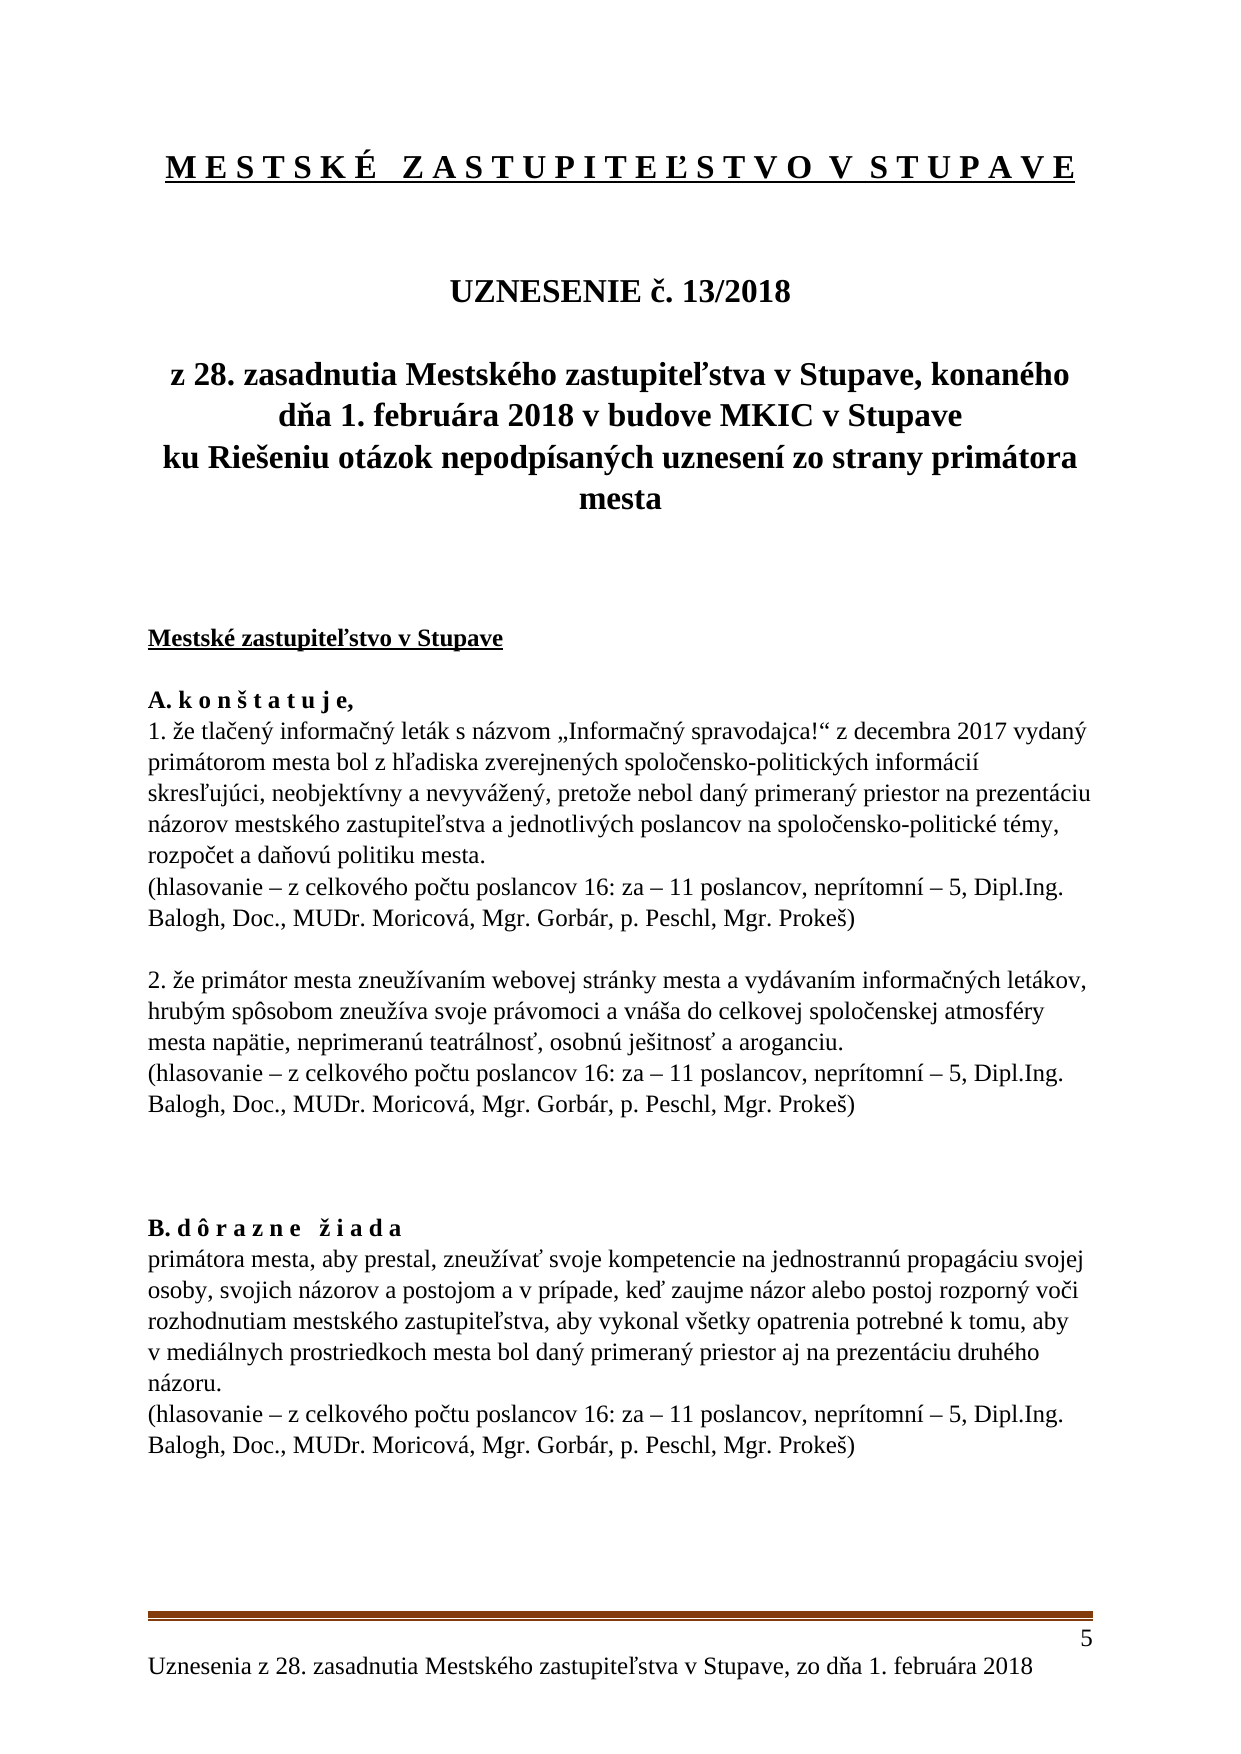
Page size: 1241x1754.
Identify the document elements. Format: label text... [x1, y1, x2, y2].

text M E S T S K É Z A S T U P I T E Ľ S T V O V S T U P A V E [148, 148, 1093, 186]
text B. d ô r a z n e ž i a d a [148, 1213, 1093, 1242]
text A. k o n š t a t u j e, [148, 685, 1093, 714]
text 1. že tlačený informačný leták s názvom „Informačný spravodajca!“ z decembra 2017 vydaný primátorom mesta bol z hľadiska zverejnených spoločensko-politických informácií skresľujúci, neobjektívny a nevyvážený, pretože nebol daný primeraný priestor na prezentáciu názorov mestského zastupiteľstva a jednotlivých poslancov na spoločensko-politické témy, rozpočet a daňovú politiku mesta. [148, 716, 1093, 869]
text ku Riešeniu otázok nepodpísaných uznesení zo strany primátora mesta [148, 437, 1093, 517]
text primátora mesta, aby prestal, zneužívať svoje kompetencie na jednostrannú propagáciu svojej osoby, svojich názorov a postojom a v prípade, keď zaujme názor alebo postoj rozporný voči rozhodnutiam mestského zastupiteľstva, aby vykonal všetky opatrenia potrebné k tomu, aby v mediálnych prostriedkoch mesta bol daný primeraný priestor aj na prezentáciu druhého názoru. [148, 1244, 1093, 1397]
text 2. že primátor mesta zneužívaním webovej stránky mesta a vydávaním informačných letákov, hrubým spôsobom zneužíva svoje právomoci a vnáša do celkovej spoločenskej atmosféry mesta napätie, neprimeranú teatrálnosť, osobnú ješitnosť a aroganciu. [148, 965, 1093, 1056]
text UZNESENIE č. 13/2018 [148, 272, 1093, 310]
text z 28. zasadnutia Mestského zastupiteľstva v Stupave, konaného dňa 1. februára 2018 v budove MKIC v Stupave [148, 354, 1093, 434]
text Mestské zastupiteľstvo v Stupave [148, 623, 1093, 652]
